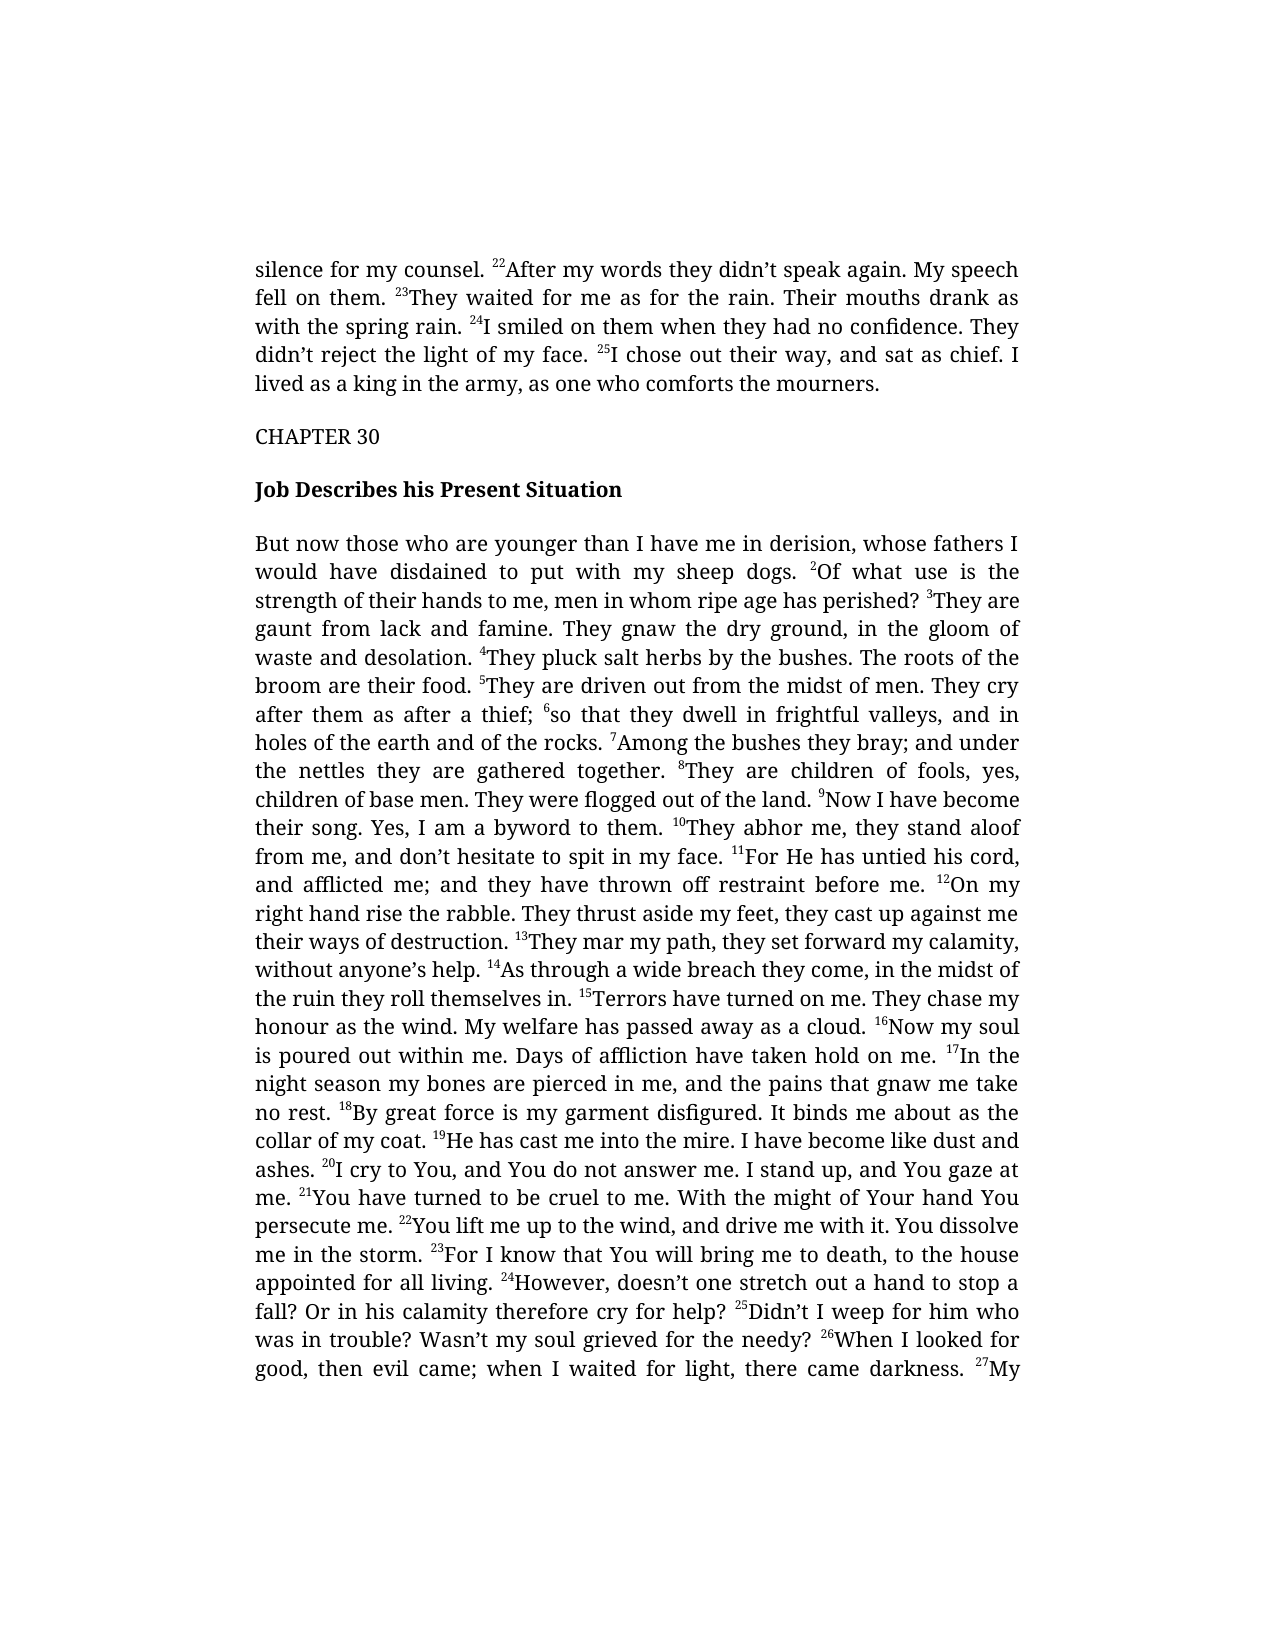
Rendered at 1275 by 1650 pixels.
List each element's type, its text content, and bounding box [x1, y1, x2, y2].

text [255, 255, 1020, 397]
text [255, 529, 1020, 1382]
text Job Describes his Present Situation [255, 476, 1020, 504]
text CHAPTER 30 [255, 422, 1020, 451]
